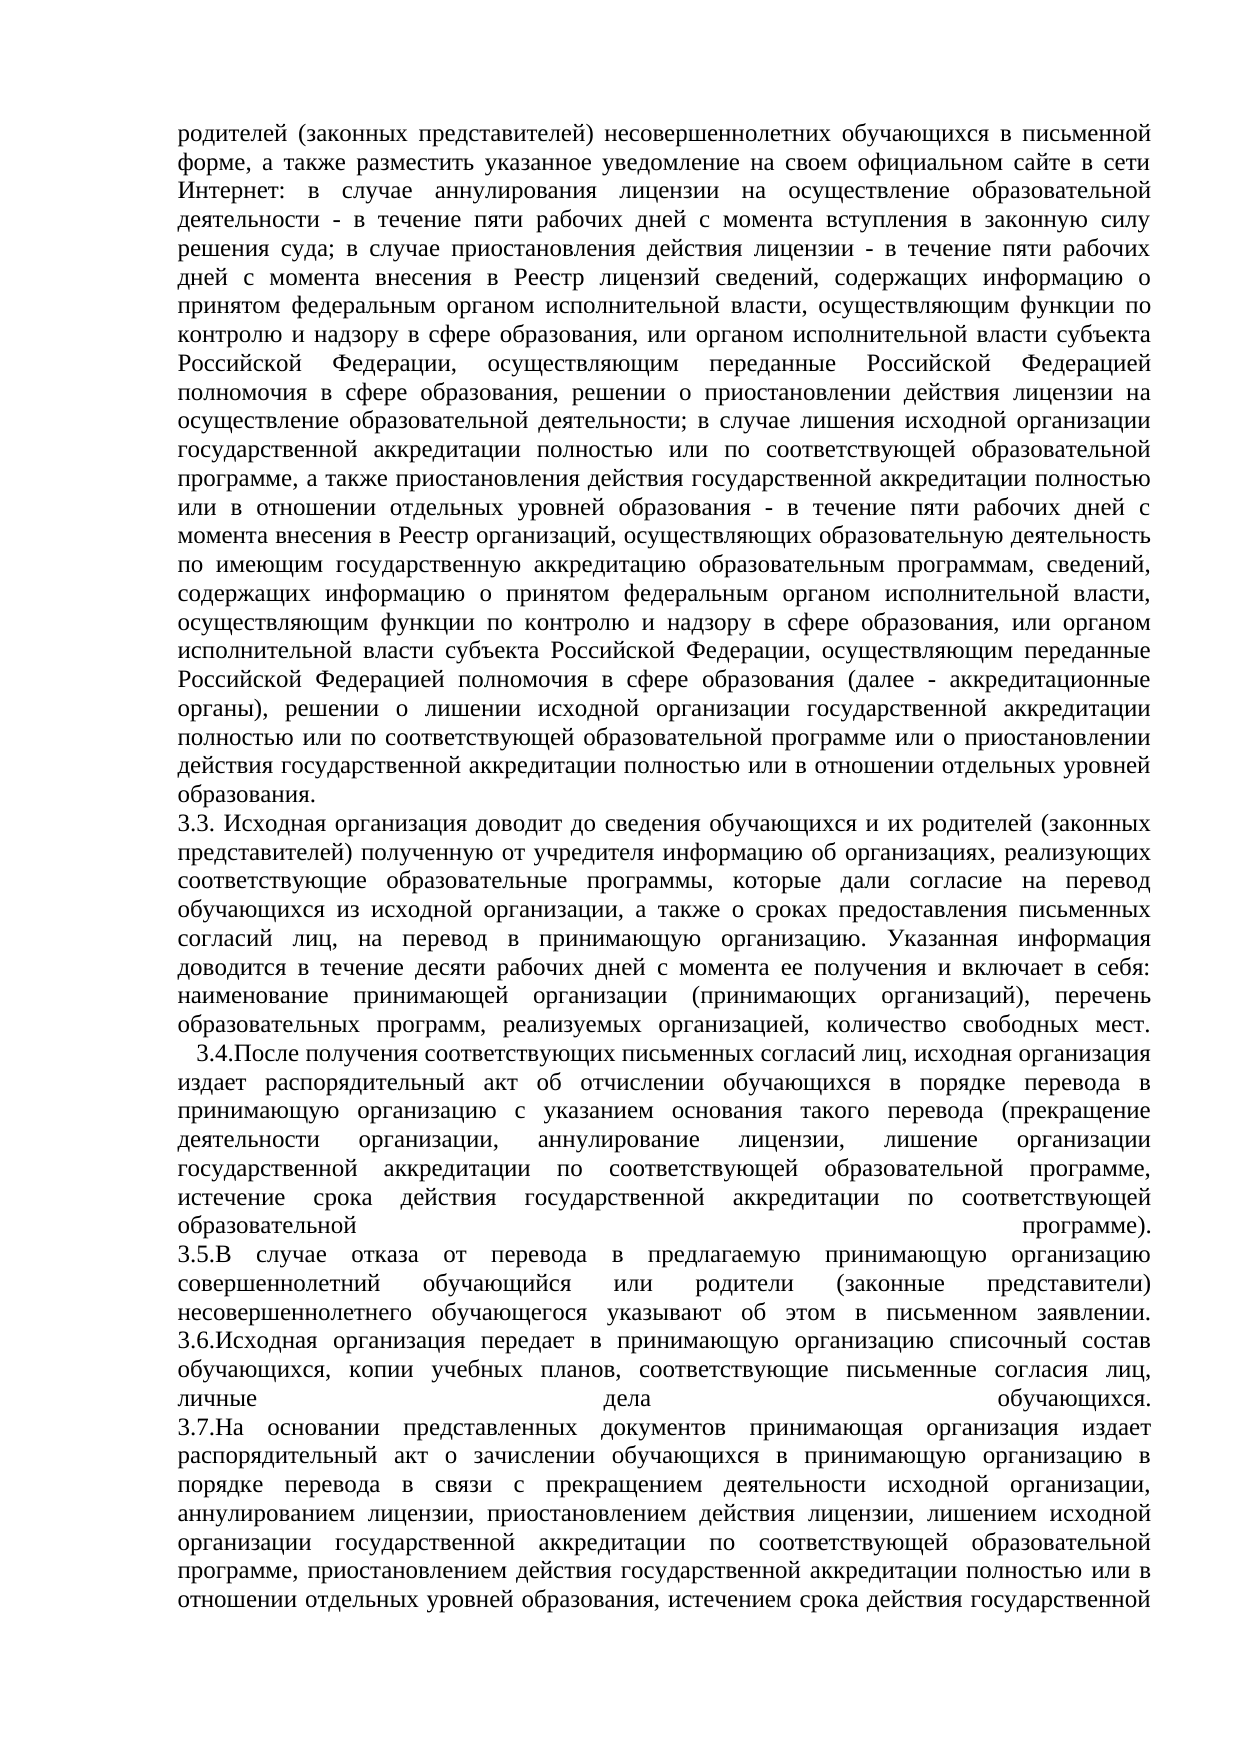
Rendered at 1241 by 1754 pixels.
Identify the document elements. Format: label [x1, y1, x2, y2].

text [177, 808, 1152, 1613]
text [177, 118, 1152, 808]
